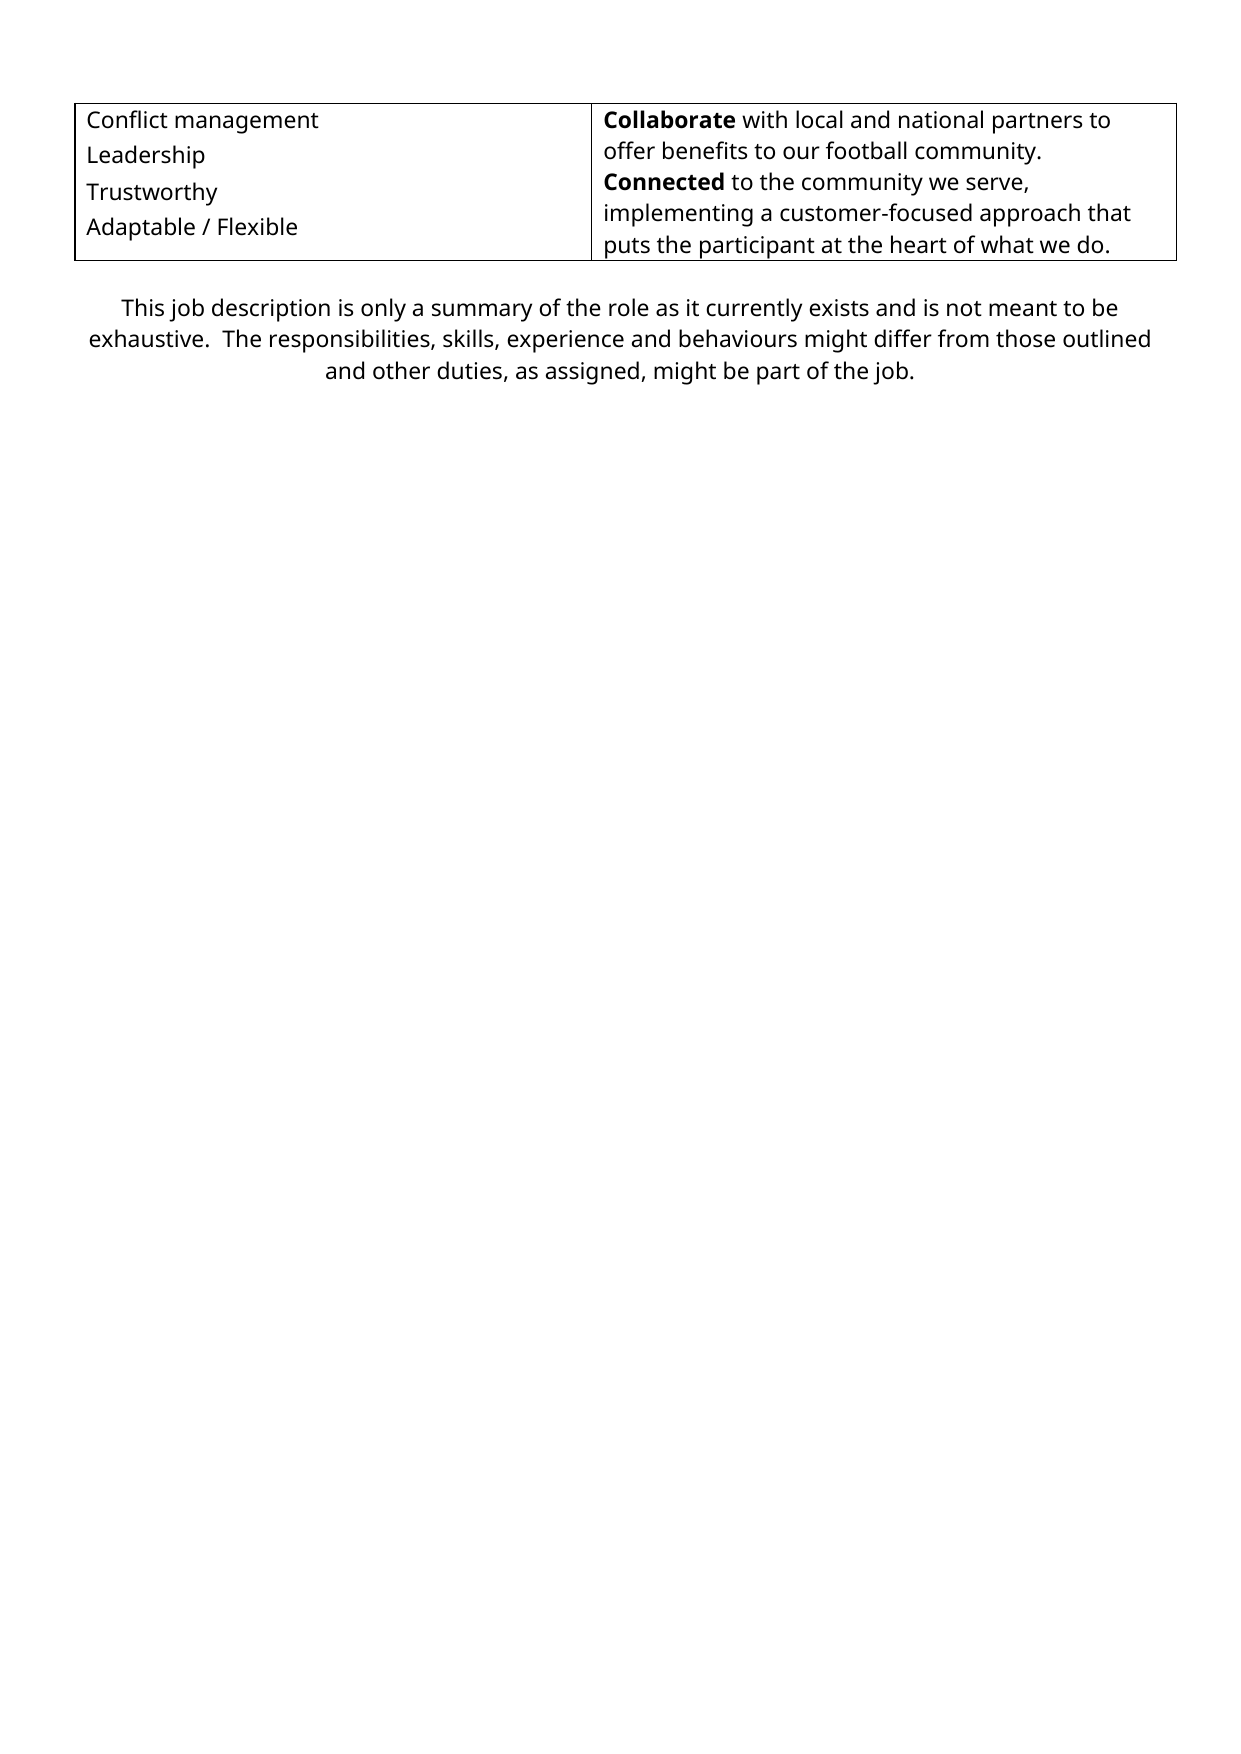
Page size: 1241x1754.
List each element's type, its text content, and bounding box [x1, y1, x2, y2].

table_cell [76, 104, 591, 260]
text This job description is only a summary of the role as it currently exists and is not meant to be exhaustive. The responsibilities, skills, experience and behaviours might differ from those outlined and other duties, as assigned, might be part of the job. [75, 292, 1165, 386]
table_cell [592, 104, 1176, 260]
